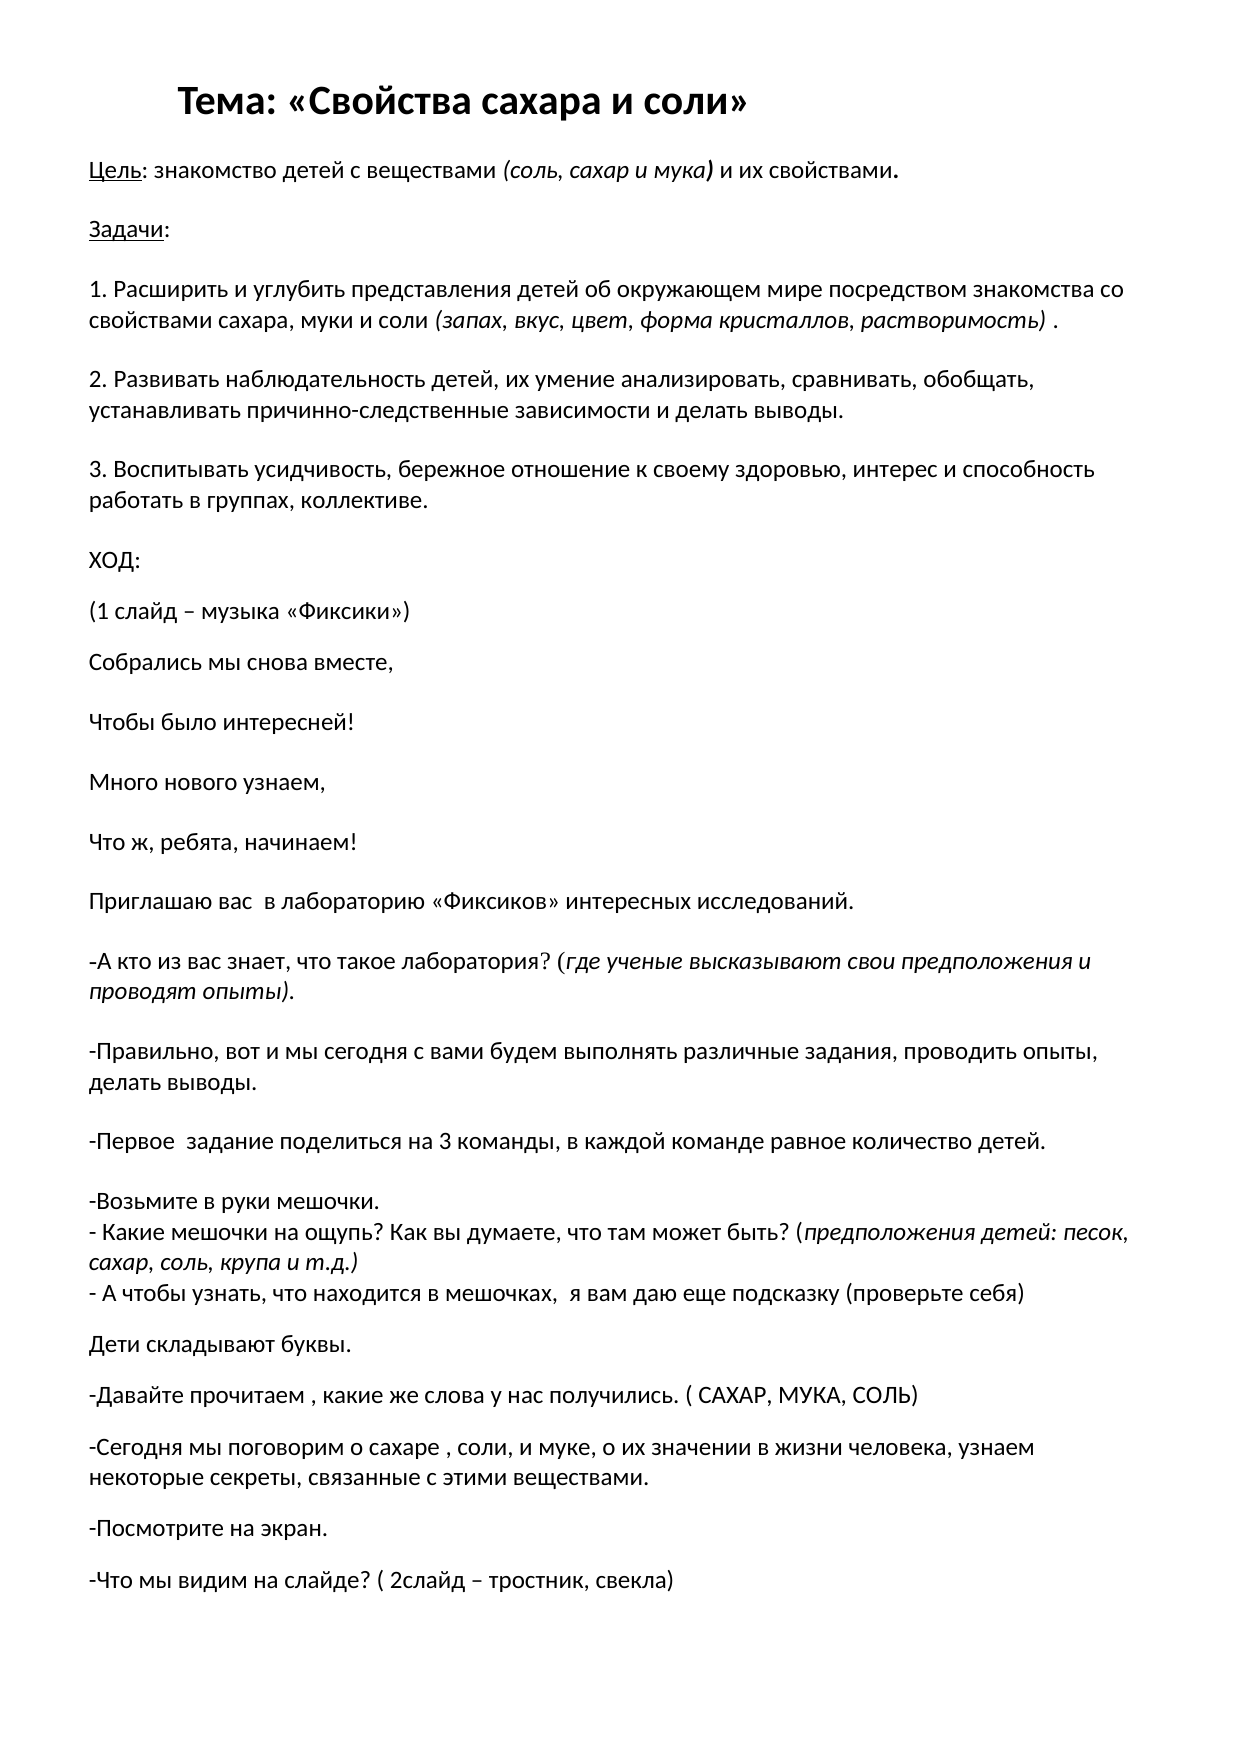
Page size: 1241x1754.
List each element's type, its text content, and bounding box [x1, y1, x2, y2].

text Собрались мы снова вместе, [88, 647, 1152, 677]
text Много нового узнаем, [88, 766, 1152, 796]
text Цель: знакомство детей с веществами (соль, сахар и мука) и их свойствами. [88, 154, 1152, 184]
text -А кто из вас знает, что такое лаборатория? (где ученые высказывают свои предположения и проводят опыты). [88, 945, 1152, 1006]
text Что ж, ребята, начинаем! [88, 826, 1152, 856]
text Задачи: [88, 213, 1152, 244]
text (1 слайд – музыка «Фиксики») [88, 595, 1152, 626]
text -Посмотрите на экран. [88, 1513, 1152, 1543]
text Тема: «Свойства сахара и соли» [177, 74, 1152, 125]
text -Что мы видим на слайде? ( 2слайд – тростник, свекла) [88, 1564, 1152, 1594]
text 3. Воспитывать усидчивость, бережное отношение к своему здоровью, интерес и способность работать в группах, коллективе. [88, 454, 1152, 515]
text Приглашаю вас в лабораторию «Фиксиков» интересных исследований. [88, 885, 1152, 916]
text -Правильно, вот и мы сегодня с вами будем выполнять различные задания, проводить опыты, делать выводы. [88, 1035, 1152, 1096]
text -Возьмите в руки мешочки. - Какие мешочки на ощупь? Как вы думаете, что там может быть? (предположения детей: песок, сахар, соль, крупа и т.д.) - А чтобы узнать, что находится в мешочках, я вам даю еще подсказку (проверьте себя) [88, 1185, 1152, 1307]
text Чтобы было интересней! [88, 706, 1152, 737]
text 2. Развивать наблюдательность детей, их умение анализировать, сравнивать, обобщать, устанавливать причинно-следственные зависимости и делать выводы. [88, 363, 1152, 424]
text -Давайте прочитаем , какие же слова у нас получились. ( САХАР, МУКА, СОЛЬ) [88, 1379, 1152, 1410]
text 1. Расширить и углубить представления детей об окружающем мире посредством знакомства со свойствами сахара, муки и соли (запах, вкус, цвет, форма кристаллов, растворимость) . [88, 273, 1152, 334]
text ХОД: [88, 544, 1152, 574]
text -Сегодня мы поговорим о сахаре , соли, и муке, о их значении в жизни человека, узнаем некоторые секреты, связанные с этими веществами. [88, 1431, 1152, 1492]
text -Первое задание поделиться на 3 команды, в каждой команде равное количество детей. [88, 1125, 1152, 1156]
text Дети складывают буквы. [88, 1328, 1152, 1358]
